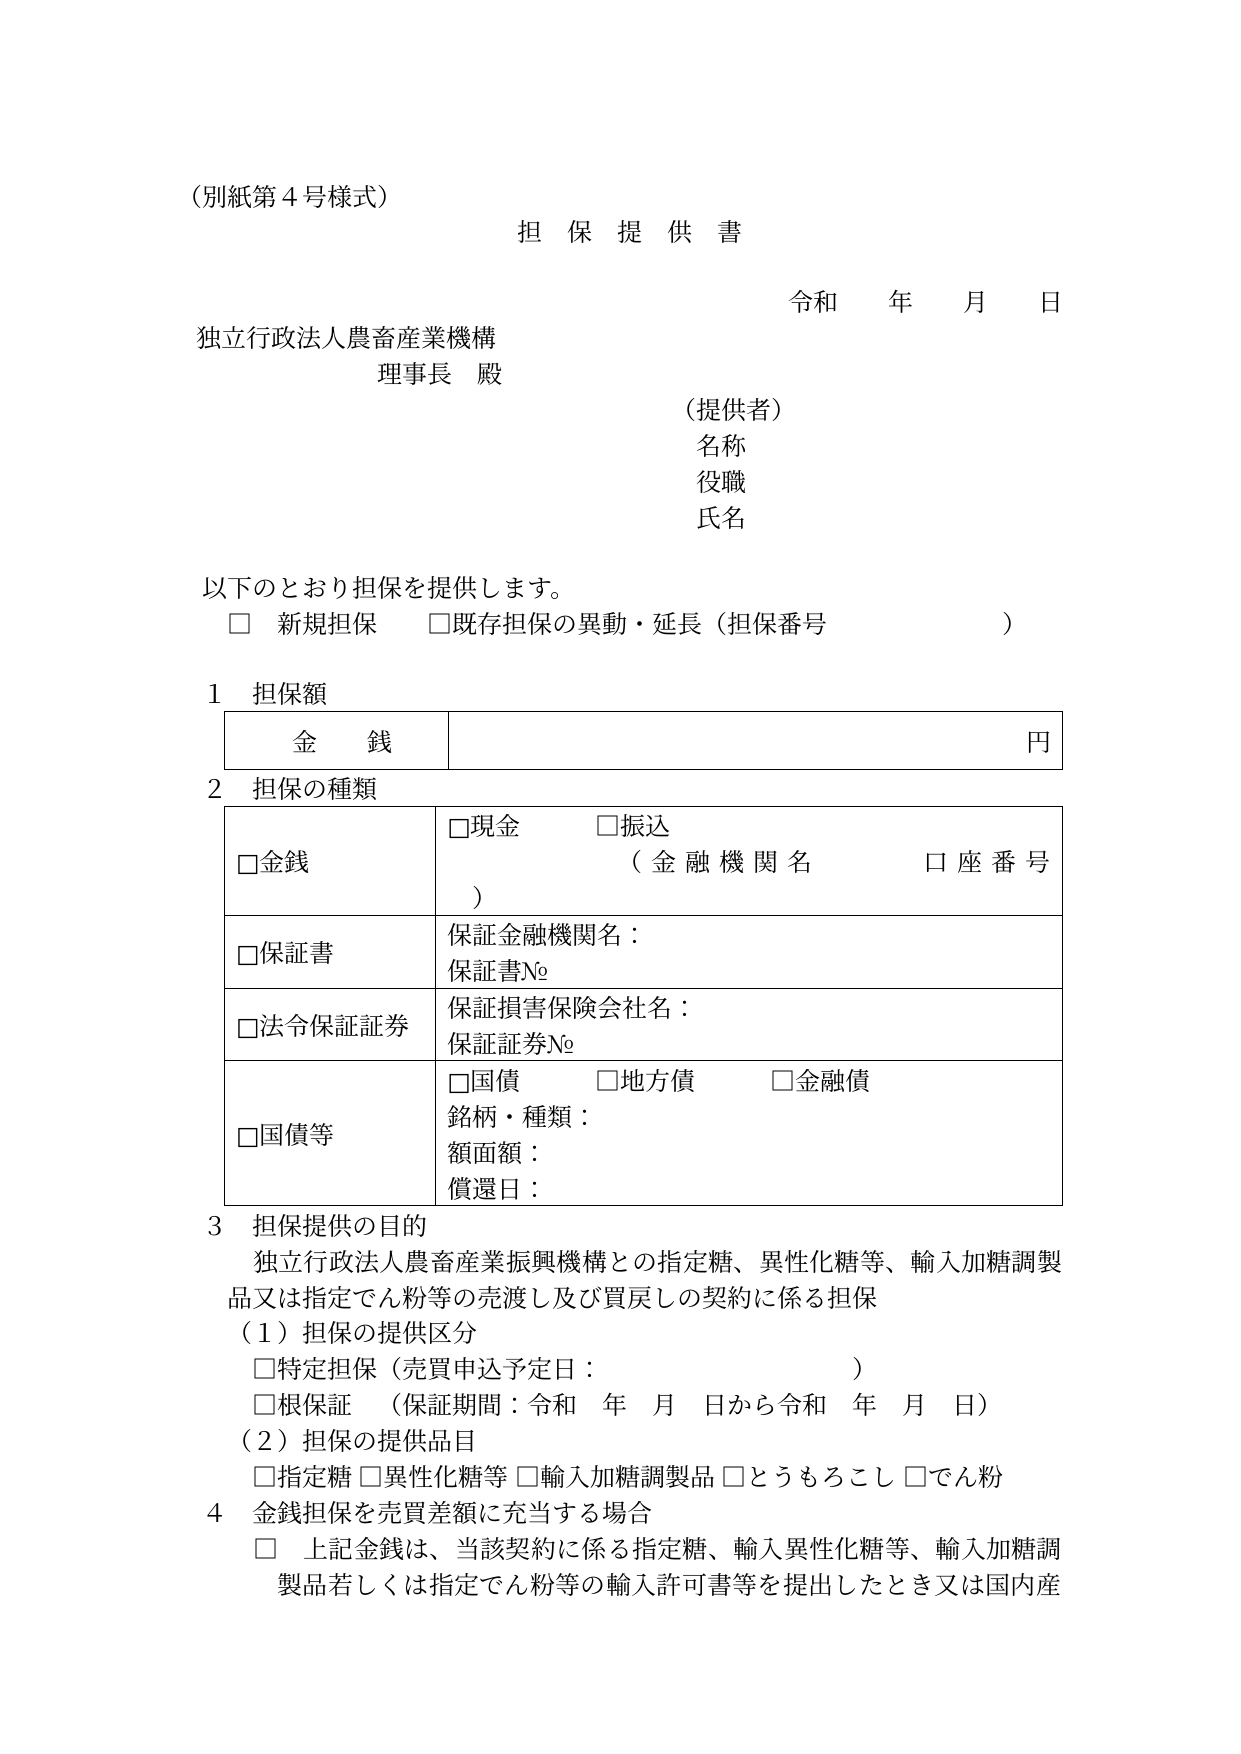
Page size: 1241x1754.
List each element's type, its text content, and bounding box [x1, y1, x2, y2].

text ２ 担保の種類 [177, 770, 984, 806]
table_cell 保証金融機関名： 保証書№ [436, 916, 1062, 987]
text ４ 金銭担保を売買差額に充当する場合 [177, 1494, 984, 1530]
text 独立行政法人農畜産業振興機構との指定糖、異性化糖等、輸入加糖調製品又は指定でん粉等の売渡し及び買戻しの契約に係る担保 [177, 1242, 1063, 1314]
table_cell □保証書 [225, 916, 435, 987]
text （１）担保の提供区分 [177, 1314, 984, 1350]
table_cell 保証損害保険会社名： 保証証券№ [436, 989, 1062, 1060]
text （提供者） [196, 391, 984, 427]
text 以下のとおり担保を提供します。 [177, 569, 984, 605]
text □ 新規担保 □既存担保の異動・延長（担保番号 ） [177, 605, 1063, 641]
table_header 金 銭 [225, 712, 448, 769]
text （２）担保の提供品目 [177, 1422, 984, 1458]
text 氏名 [196, 499, 1063, 535]
table_cell □国債等 [225, 1061, 435, 1205]
text （別紙第４号様式） [177, 177, 1063, 213]
text ３ 担保提供の目的 [177, 1206, 984, 1242]
text □指定糖 □異性化糖等 □輸入加糖調製品 □とうもろこし □でん粉 [202, 1458, 1063, 1494]
text 理事長 殿 [196, 355, 984, 391]
text 名称 [196, 427, 984, 463]
table_header 円 [449, 712, 1062, 769]
text １ 担保額 [177, 675, 984, 711]
text 担 保 提 供 書 [196, 213, 1063, 249]
table_header □現金 □振込 （金融機関名 口座番号 ） [436, 807, 1062, 914]
table_cell □法令保証証券 [225, 989, 435, 1060]
text 独立行政法人農畜産業機構 [196, 319, 984, 355]
text □根保証 （保証期間：令和 年 月 日から令和 年 月 日） [177, 1386, 1063, 1422]
text 令和 年 月 日 [196, 283, 1063, 319]
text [202, 1530, 1063, 1602]
text 役職 [196, 463, 984, 499]
table_cell □国債 □地方債 □金融債 銘柄・種類： 額面額： 償還日： [436, 1061, 1062, 1205]
text □特定担保（売買申込予定日： ） [177, 1350, 984, 1386]
table_header □金銭 [225, 807, 435, 914]
